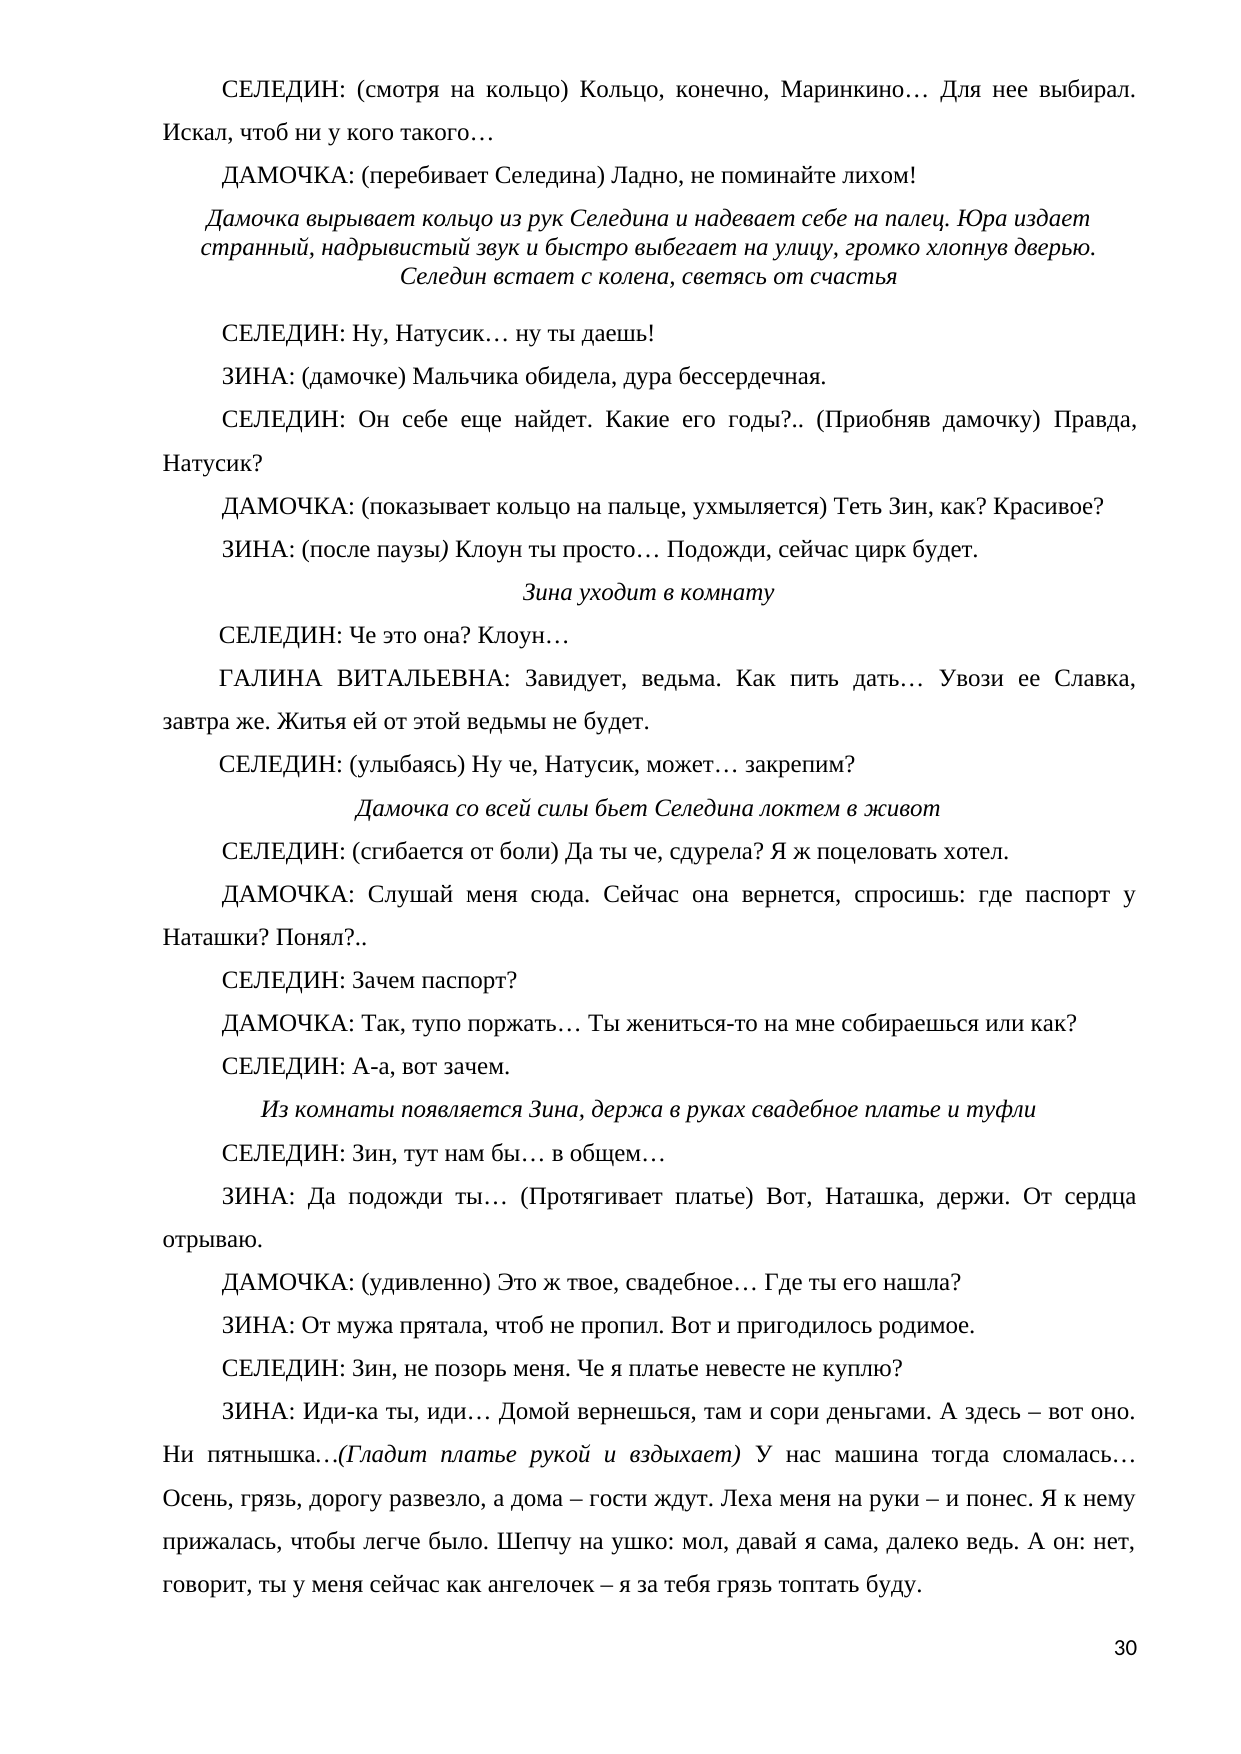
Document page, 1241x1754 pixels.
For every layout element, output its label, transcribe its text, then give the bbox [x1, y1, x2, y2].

text СЕЛЕДИН: Зин, не позорь меня. Че я платье невесте не куплю? [162, 1353, 1137, 1382]
text СЕЛЕДИН: (улыбаясь) Ну че, Натусик, может… закрепим? [162, 749, 1137, 778]
text СЕЛЕДИН: (сгибается от боли) Да ты че, сдурела? Я ж поцеловать хотел. [162, 836, 1137, 864]
text ЗИНА: (после паузы) Клоун ты просто… Подожди, сейчас цирк будет. [162, 534, 1137, 563]
text ДАМОЧКА: Слушай меня сюда. Сейчас она вернется, спросишь: где паспорт у Наташки? Понял?.. [162, 879, 1137, 951]
text СЕЛЕДИН: А-а, вот зачем. [162, 1051, 1137, 1080]
text ДАМОЧКА: (удивленно) Это ж твое, свадебное… Где ты его нашла? [162, 1267, 1137, 1296]
text Дамочка вырывает кольцо из рук Селедина и надевает себе на палец. Юра издает странный, надрывистый звук и быстро выбегает на улицу, громко хлопнув дверью. Селедин встает с колена, светясь от счастья [162, 203, 1137, 289]
text ДАМОЧКА: Так, тупо поржать… Ты жениться-то на мне собираешься или как? [162, 1008, 1137, 1037]
text СЕЛЕДИН: Ну, Натусик… ну ты даешь! [162, 318, 1137, 347]
text Дамочка со всей силы бьет Селедина локтем в живот [162, 793, 1137, 821]
text ГАЛИНА ВИТАЛЬЕВНА: Завидует, ведьма. Как пить дать… Увози ее Славка, завтра же. Житья ей от этой ведьмы не будет. [162, 663, 1137, 735]
text ДАМОЧКА: (перебивает Селедина) Ладно, не поминайте лихом! [162, 160, 1137, 189]
text СЕЛЕДИН: (смотря на кольцо) Кольцо, конечно, Маринкино… Для нее выбирал. Искал, чтоб ни у кого такого… [162, 74, 1137, 146]
text Зина уходит в комнату [162, 577, 1137, 606]
text ЗИНА: От мужа прятала, чтоб не пропил. Вот и пригодилось родимое. [162, 1310, 1137, 1339]
text ДАМОЧКА: (показывает кольцо на пальце, ухмыляется) Теть Зин, как? Красивое? [162, 491, 1137, 519]
text ЗИНА: (дамочке) Мальчика обидела, дура бессердечная. [162, 361, 1137, 390]
text СЕЛЕДИН: Зачем паспорт? [162, 965, 1137, 994]
text СЕЛЕДИН: Зин, тут нам бы… в общем… [162, 1138, 1137, 1166]
text СЕЛЕДИН: Че это она? Клоун… [162, 620, 1137, 649]
text Из комнаты появляется Зина, держа в руках свадебное платье и туфли [162, 1094, 1137, 1123]
text ЗИНА: Да подожди ты… (Протягивает платье) Вот, Наташка, держи. От сердца отрываю. [162, 1181, 1137, 1253]
text СЕЛЕДИН: Он себе еще найдет. Какие его годы?.. (Приобняв дамочку) Правда, Натусик? [162, 404, 1137, 476]
text ЗИНА: Иди-ка ты, иди… Домой вернешься, там и сори деньгами. А здесь – вот оно. Ни пятнышка…(Гладит платье рукой и вздыхает) У нас машина тогда сломалась… Осень, грязь, дорогу развезло, а дома – гости ждут. Леха меня на руки – и понес. Я к нему прижалась, чтобы легче было. Шепчу на ушко: мол, давай я сама, далеко ведь. А он: нет, говорит, ты у меня сейчас как ангелочек – я за тебя грязь топтать буду. [162, 1396, 1137, 1598]
